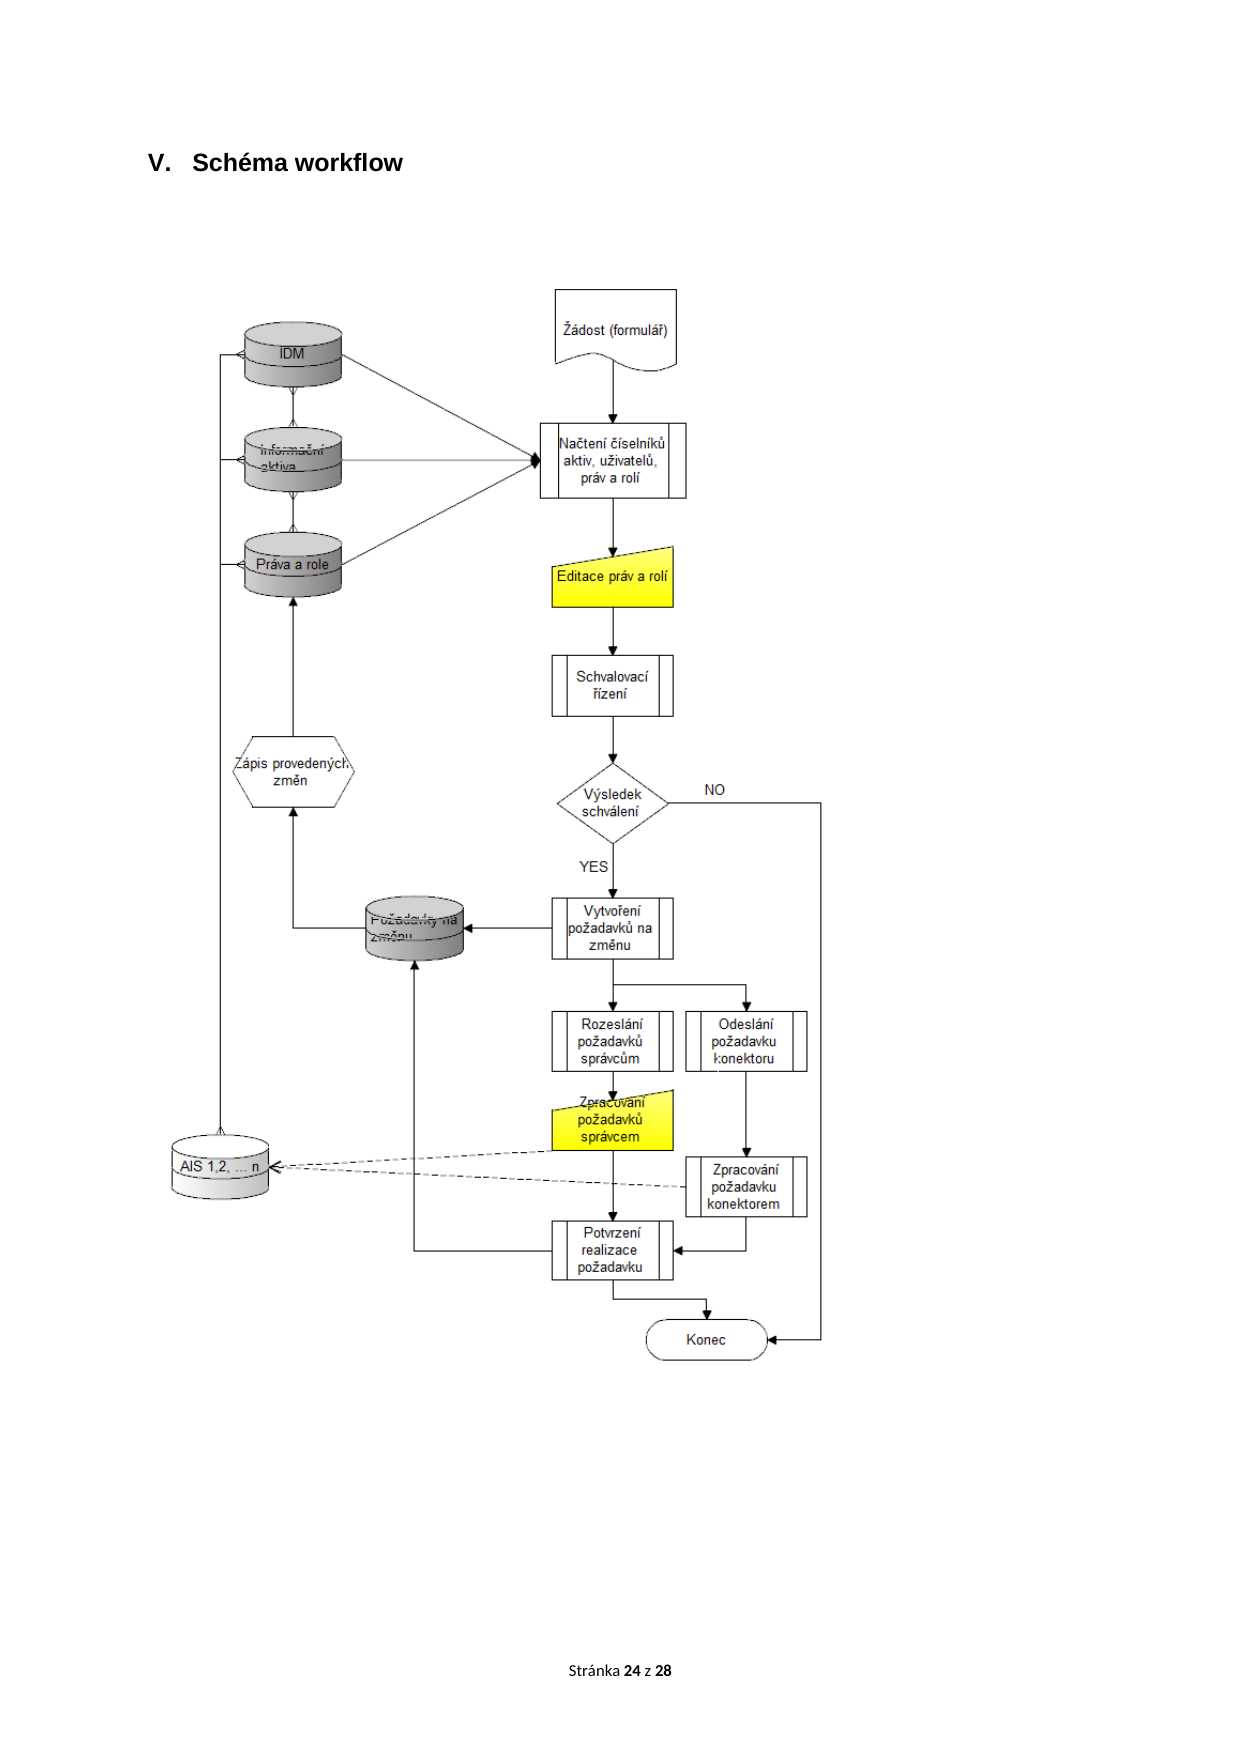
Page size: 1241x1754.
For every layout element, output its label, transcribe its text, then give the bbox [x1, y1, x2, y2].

picture [147, 180, 997, 1381]
subtitle Schéma workflow [148, 148, 1093, 176]
